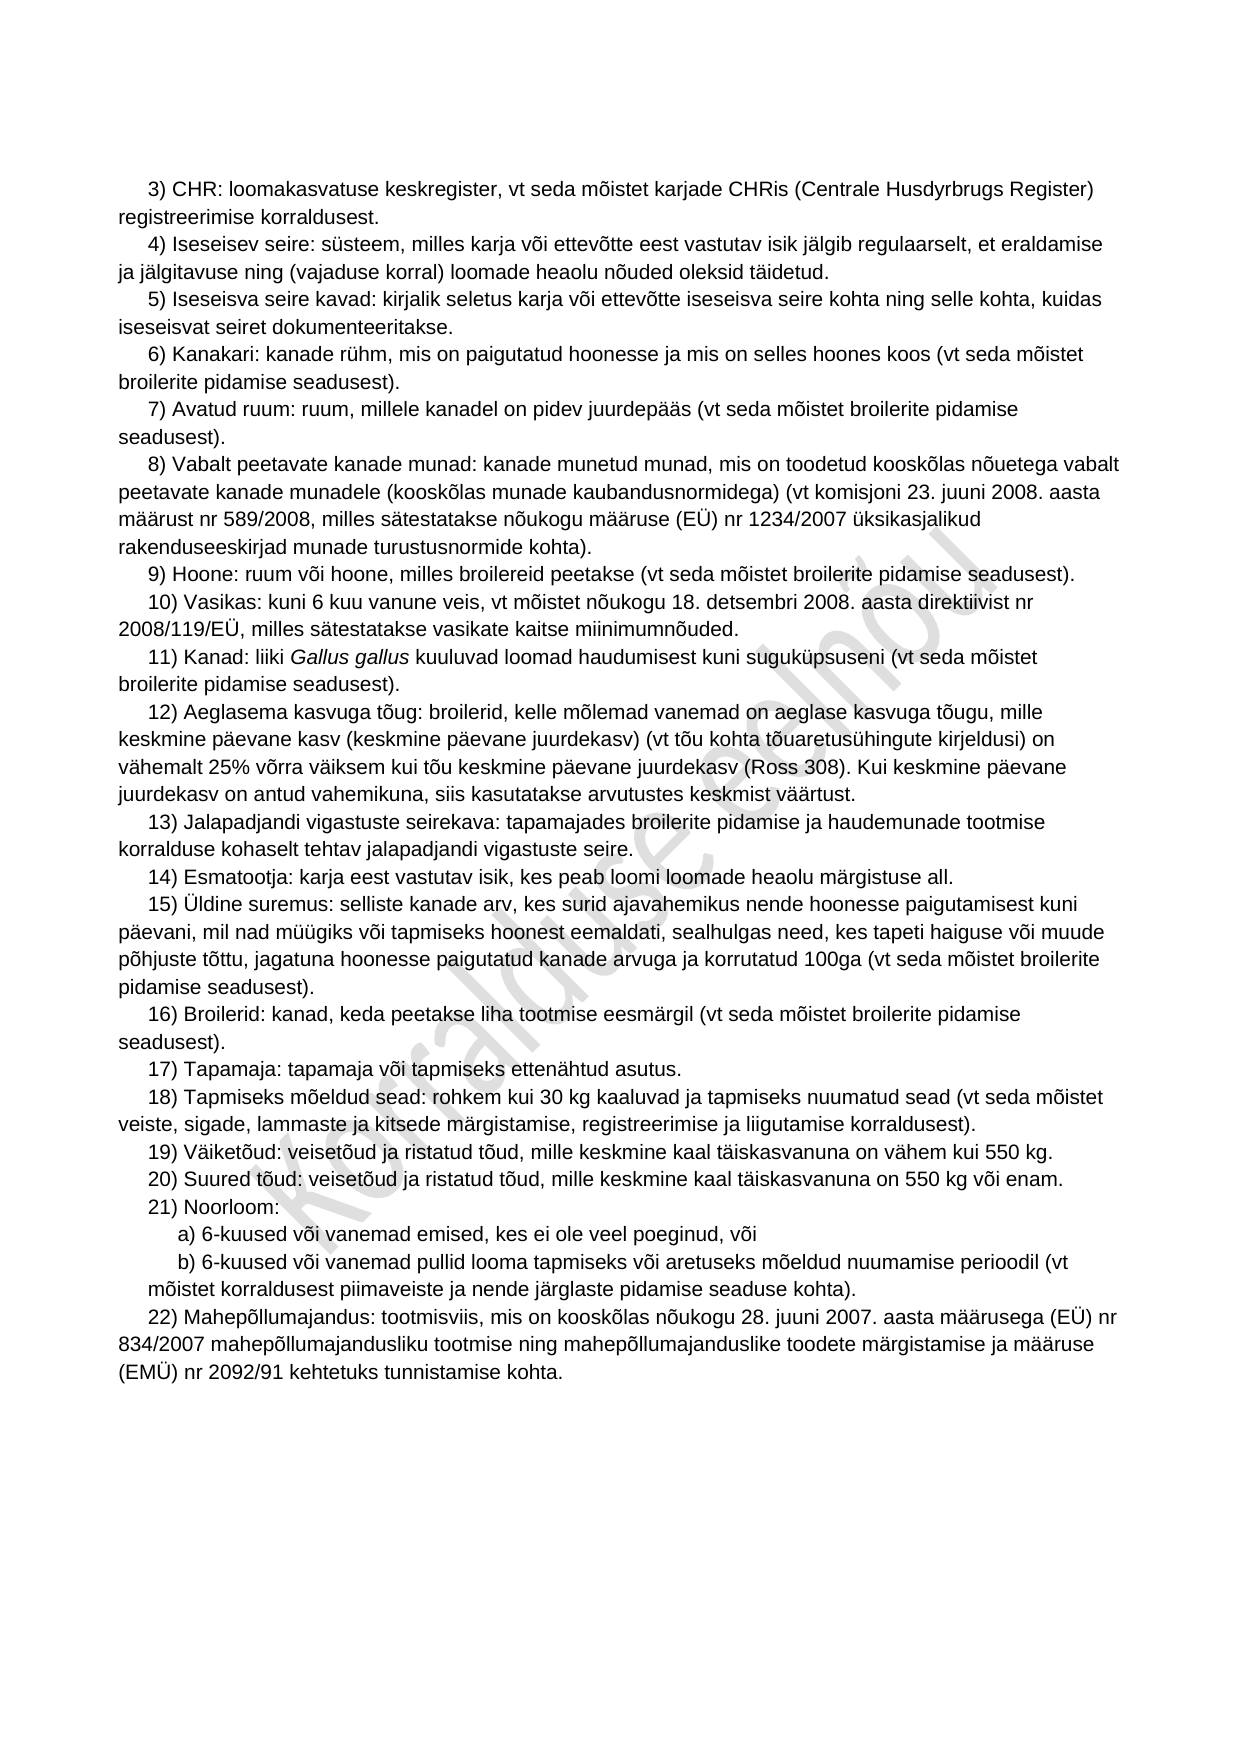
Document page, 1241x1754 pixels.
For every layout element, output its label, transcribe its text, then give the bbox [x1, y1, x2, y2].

text 3) CHR: loomakasvatuse keskregister, vt seda mõistet karjade CHRis (Centrale Husdyrbrugs Register) registreerimise korraldusest. [118, 177, 1122, 229]
text 8) Vabalt peetavate kanade munad: kanade munetud munad, mis on toodetud kooskõlas nõuetega vabalt peetavate kanade munadele (kooskõlas munade kaubandusnormidega) (vt komisjoni 23. juuni 2008. aasta määrust nr 589/2008, milles sätestatakse nõukogu määruse (EÜ) nr 1234/2007 üksikasjalikud rakenduseeskirjad munade turustusnormide kohta). [118, 452, 1122, 559]
text 15) Üldine suremus: selliste kanade arv, kes surid ajavahemikus nende hoonesse paigutamisest kuni päevani, mil nad müügiks või tapmiseks hoonest eemaldati, sealhulgas need, kes tapeti haiguse või muude põhjuste tõttu, jagatuna hoonesse paigutatud kanade arvuga ja korrutatud 100ga (vt seda mõistet broilerite pidamise seadusest). [118, 892, 1122, 999]
text 12) Aeglasema kasvuga tõug: broilerid, kelle mõlemad vanemad on aeglase kasvuga tõugu, mille keskmine päevane kasv (keskmine päevane juurdekasv) (vt tõu kohta tõuaretusühingute kirjeldusi) on vähemalt 25% võrra väiksem kui tõu keskmine päevane juurdekasv (Ross 308). Kui keskmine päevane juurdekasv on antud vahemikuna, siis kasutatakse arvutustes keskmist väärtust. [118, 700, 1122, 806]
text 7) Avatud ruum: ruum, millele kanadel on pidev juurdepääs (vt seda mõistet broilerite pidamise seadusest). [118, 397, 1122, 449]
text 17) Tapamaja: tapamaja või tapmiseks ettenähtud asutus. [118, 1057, 1122, 1081]
text a) 6-kuused või vanemad emised, kes ei ole veel poeginud, või [148, 1222, 1122, 1246]
text 6) Kanakari: kanade rühm, mis on paigutatud hoonesse ja mis on selles hoones koos (vt seda mõistet broilerite pidamise seadusest). [118, 342, 1122, 394]
text 19) Väiketõud: veisetõud ja ristatud tõud, mille keskmine kaal täiskasvanuna on vähem kui 550 kg. [118, 1140, 1122, 1164]
text 16) Broilerid: kanad, keda peetakse liha tootmise eesmärgil (vt seda mõistet broilerite pidamise seadusest). [118, 1002, 1122, 1054]
text 22) Mahepõllumajandus: tootmisviis, mis on kooskõlas nõukogu 28. juuni 2007. aasta määrusega (EÜ) nr 834/2007 mahepõllumajandusliku tootmise ning mahepõllumajanduslike toodete märgistamise ja määruse (EMÜ) nr 2092/91 kehtetuks tunnistamise kohta. [118, 1305, 1122, 1384]
text b) 6-kuused või vanemad pullid looma tapmiseks või aretuseks mõeldud nuumamise perioodil (vt mõistet korraldusest piimaveiste ja nende järglaste pidamise seaduse kohta). [148, 1250, 1122, 1301]
text 11) Kanad: liiki Gallus gallus kuuluvad loomad haudumisest kuni suguküpsuseni (vt seda mõistet broilerite pidamise seadusest). [118, 645, 1122, 696]
text 14) Esmatootja: karja eest vastutav isik, kes peab loomi loomade heaolu märgistuse all. [118, 865, 1122, 889]
text 18) Tapmiseks mõeldud sead: rohkem kui 30 kg kaaluvad ja tapmiseks nuumatud sead (vt seda mõistet veiste, sigade, lammaste ja kitsede märgistamise, registreerimise ja liigutamise korraldusest). [118, 1085, 1122, 1136]
text 9) Hoone: ruum või hoone, milles broilereid peetakse (vt seda mõistet broilerite pidamise seadusest). [118, 562, 1122, 586]
text 10) Vasikas: kuni 6 kuu vanune veis, vt mõistet nõukogu 18. detsembri 2008. aasta direktiivist nr 2008/119/EÜ, milles sätestatakse vasikate kaitse miinimumnõuded. [118, 590, 1122, 641]
text 4) Iseseisev seire: süsteem, milles karja või ettevõtte eest vastutav isik jälgib regulaarselt, et eraldamise ja jälgitavuse ning (vajaduse korral) loomade heaolu nõuded oleksid täidetud. [118, 232, 1122, 284]
text 5) Iseseisva seire kavad: kirjalik seletus karja või ettevõtte iseseisva seire kohta ning selle kohta, kuidas iseseisvat seiret dokumenteeritakse. [118, 287, 1122, 339]
text 13) Jalapadjandi vigastuste seirekava: tapamajades broilerite pidamise ja haudemunade tootmise korralduse kohaselt tehtav jalapadjandi vigastuste seire. [118, 810, 1122, 861]
text 21) Noorloom: [118, 1195, 1122, 1219]
text 20) Suured tõud: veisetõud ja ristatud tõud, mille keskmine kaal täiskasvanuna on 550 kg või enam. [118, 1167, 1122, 1191]
